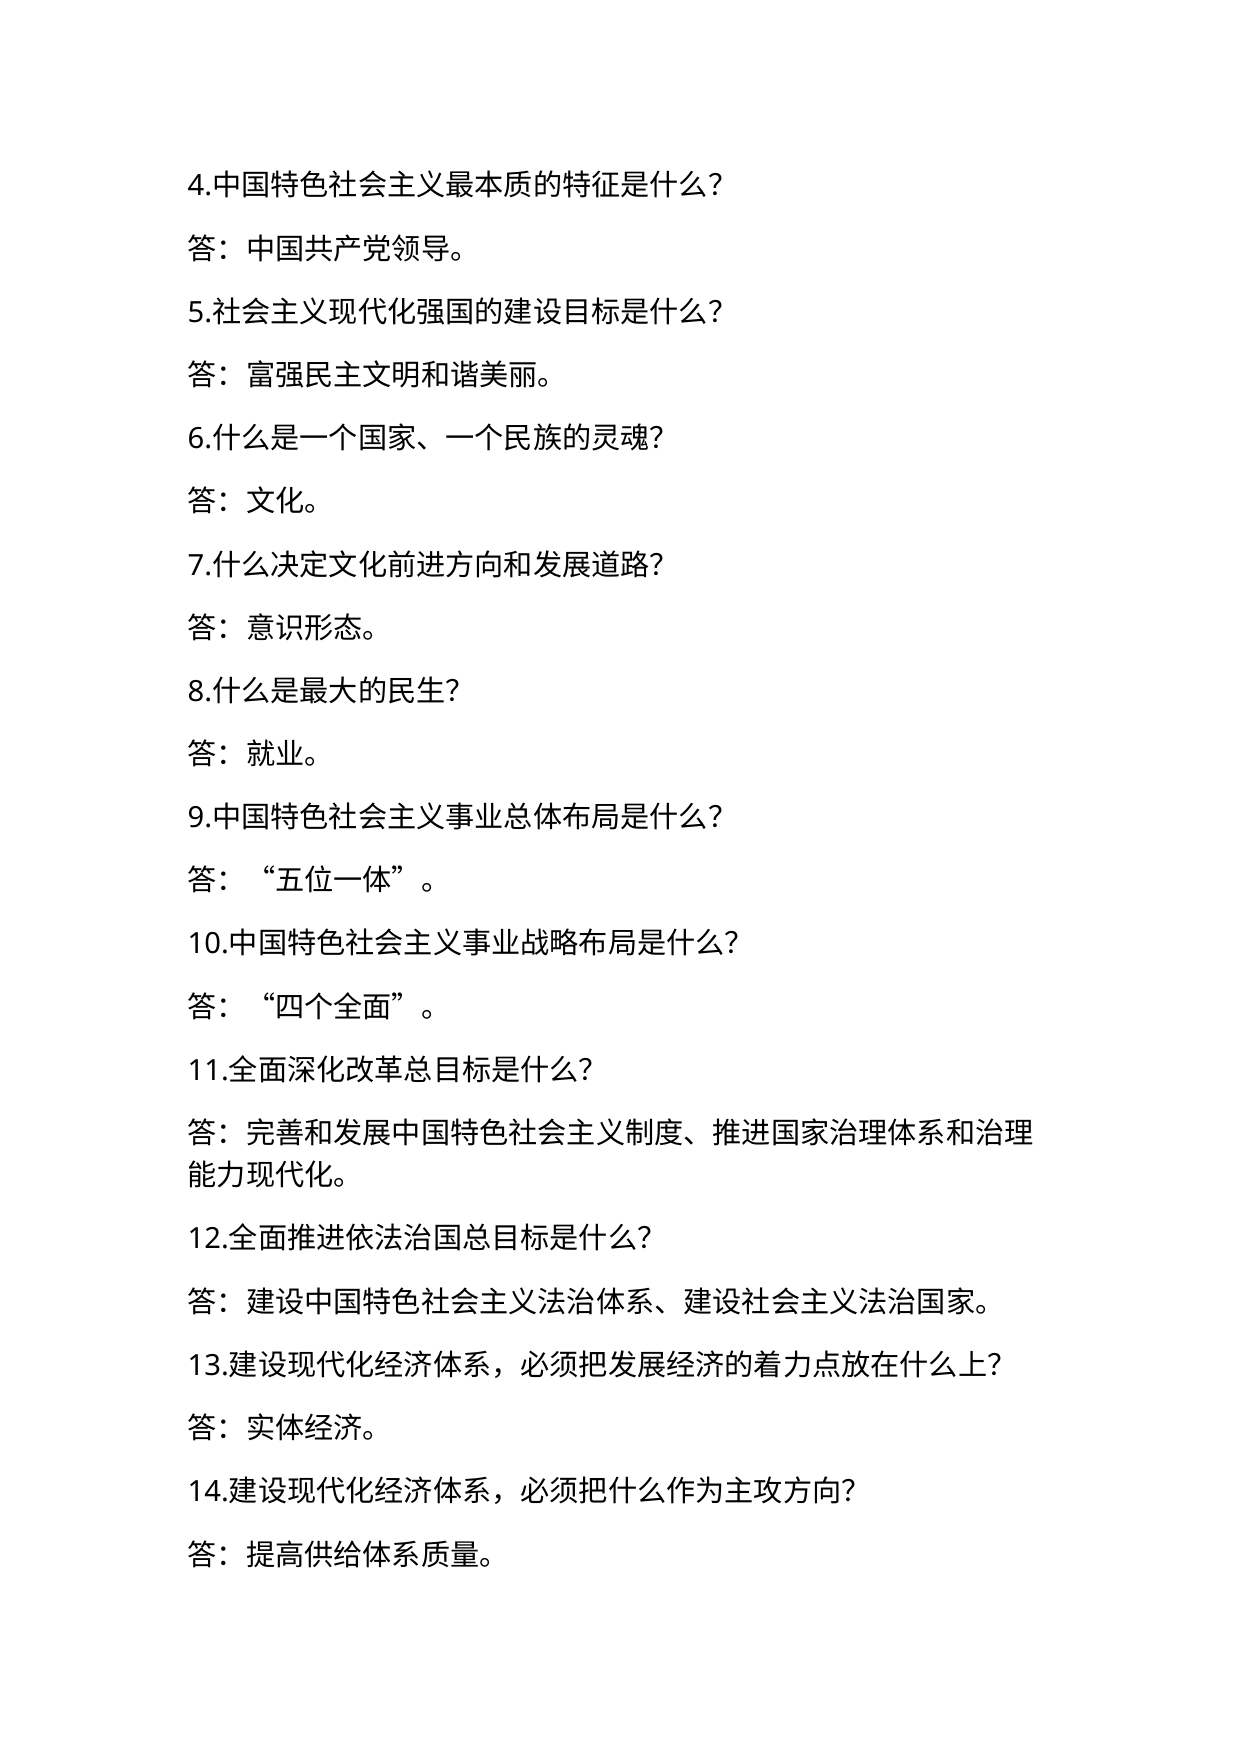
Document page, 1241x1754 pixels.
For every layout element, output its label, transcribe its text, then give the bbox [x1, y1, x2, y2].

text 7.什么决定文化前进方向和发展道路？ [187, 541, 1053, 583]
text 答：文化。 [187, 478, 1053, 520]
text 9.中国特色社会主义事业总体布局是什么？ [187, 794, 1053, 836]
text 答：实体经济。 [187, 1405, 1053, 1447]
text 答：“五位一体”。 [187, 857, 1053, 899]
text 5.社会主义现代化强国的建设目标是什么？ [187, 288, 1053, 331]
text 答：就业。 [187, 731, 1053, 773]
text 4.中国特色社会主义最本质的特征是什么？ [187, 162, 1053, 204]
text 答：富强民主文明和谐美丽。 [187, 352, 1053, 394]
text 答：完善和发展中国特色社会主义制度、推进国家治理体系和治理能力现代化。 [187, 1110, 1053, 1194]
text 6.什么是一个国家、一个民族的灵魂？ [187, 415, 1053, 457]
text 14.建设现代化经济体系，必须把什么作为主攻方向？ [187, 1468, 1053, 1510]
text 答：意识形态。 [187, 604, 1053, 647]
text 答：“四个全面”。 [187, 983, 1053, 1026]
text 答：建设中国特色社会主义法治体系、建设社会主义法治国家。 [187, 1278, 1053, 1321]
text 答：中国共产党领导。 [187, 225, 1053, 267]
text 8.什么是最大的民生？ [187, 667, 1053, 710]
text 11.全面深化改革总目标是什么？ [187, 1046, 1053, 1089]
text 10.中国特色社会主义事业战略布局是什么？ [187, 920, 1053, 962]
text 答：提高供给体系质量。 [187, 1531, 1053, 1573]
text 13.建设现代化经济体系，必须把发展经济的着力点放在什么上？ [187, 1341, 1053, 1384]
text 12.全面推进依法治国总目标是什么？ [187, 1215, 1053, 1257]
